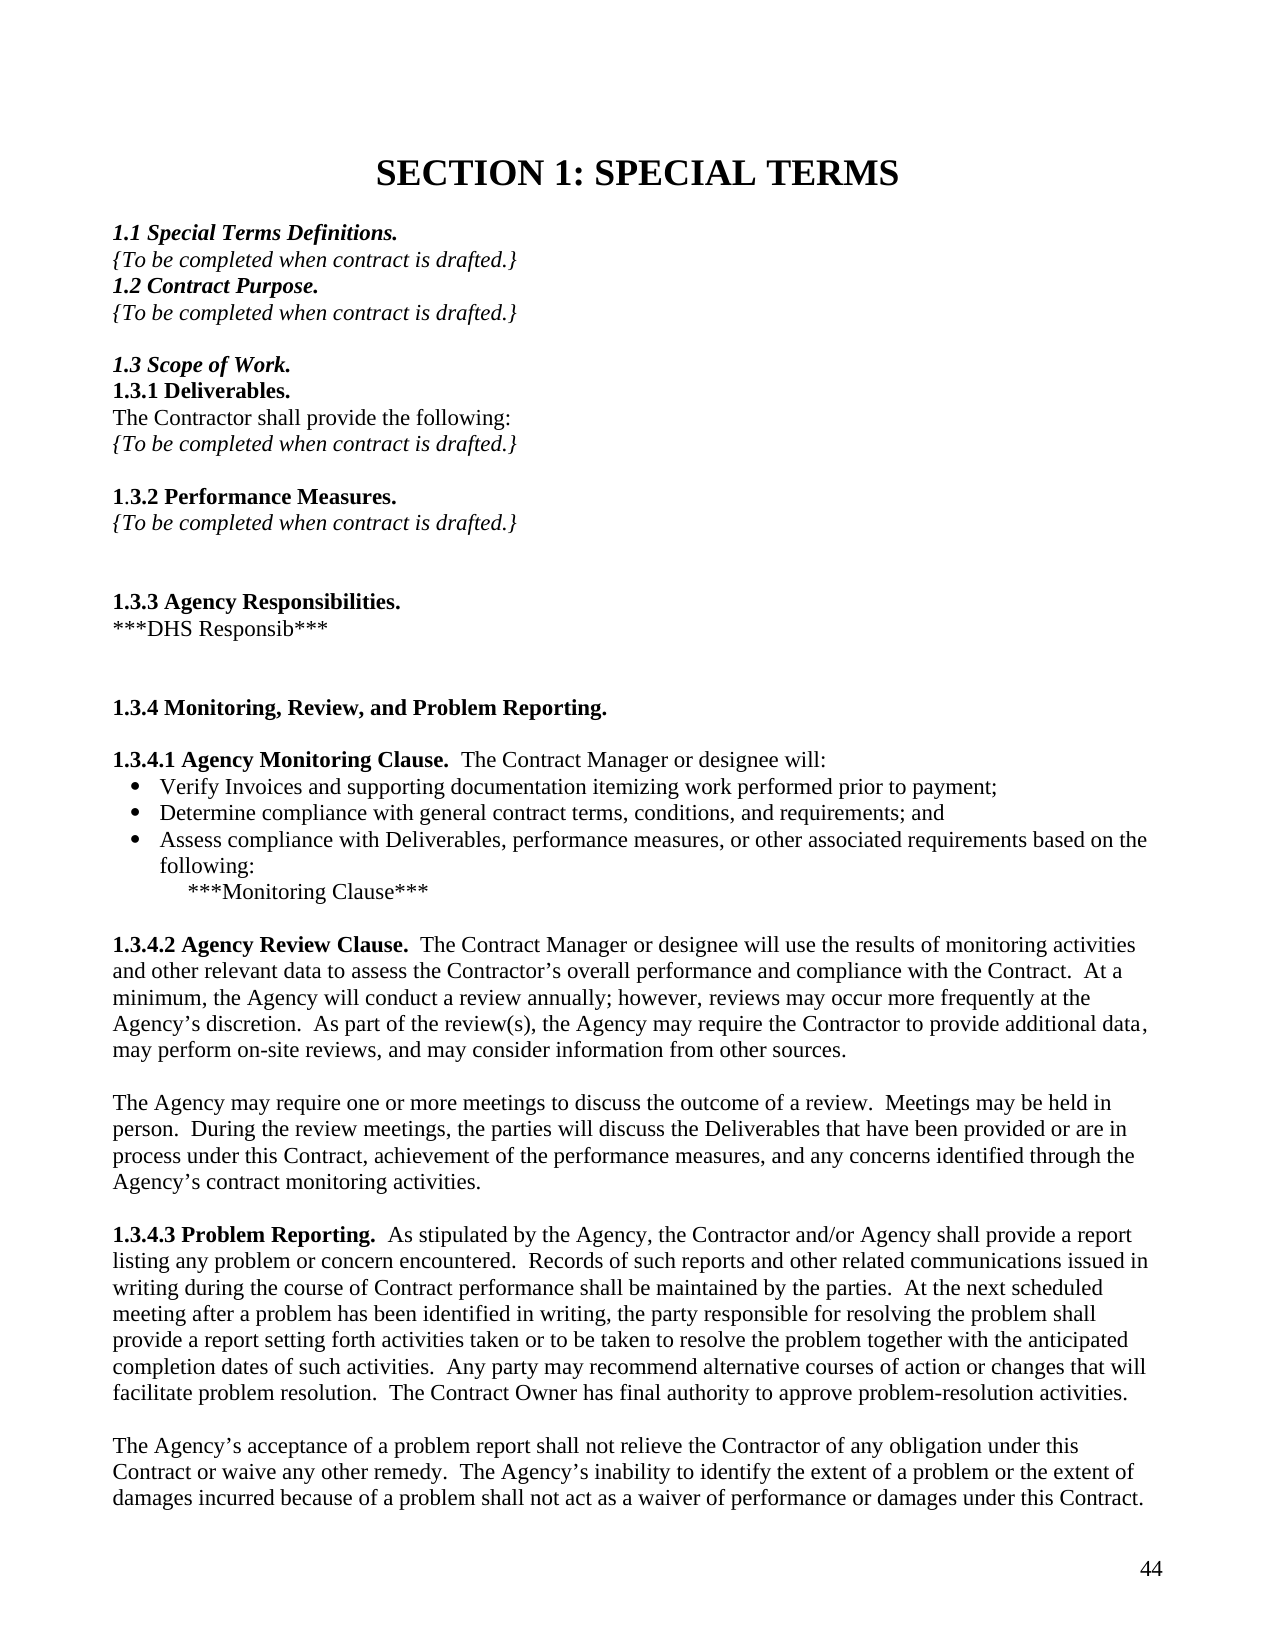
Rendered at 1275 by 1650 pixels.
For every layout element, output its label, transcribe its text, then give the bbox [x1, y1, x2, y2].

text {To be completed when contract is drafted.} [112, 298, 1162, 325]
text 1.2 Contract Purpose. [112, 272, 1162, 298]
text {To be completed when contract is drafted.} [112, 246, 1162, 272]
text SECTION 1: SPECIAL TERMS [112, 150, 1162, 193]
text 1.3.3 Agency Responsibilities. [112, 588, 1162, 615]
text The Contractor shall provide the following: [112, 404, 1162, 430]
text 1.3.4.3 Problem Reporting. As stipulated by the Agency, the Contractor and/or Agency shall provide a report listing any problem or concern encountered. Records of such reports and other related communications issued in writing during the course of Contract performance shall be maintained by the parties. At the next scheduled meeting after a problem has been identified in writing, the party responsible for resolving the problem shall provide a report setting forth activities taken or to be taken to resolve the problem together with the anticipated completion dates of such activities. Any party may recommend alternative courses of action or changes that will facilitate problem resolution. The Contract Owner has final authority to approve problem-resolution activities. [112, 1221, 1162, 1405]
text ***DHS Responsib*** [112, 615, 1162, 641]
text The Agency’s acceptance of a problem report shall not relieve the Contractor of any obligation under this Contract or waive any other remedy. The Agency’s inability to identify the extent of a problem or the extent of damages incurred because of a problem shall not act as a waiver of performance or damages under this Contract. [112, 1432, 1162, 1511]
list Verify Invoices and supporting documentation itemizing work performed prior to payment; [131, 773, 1162, 799]
list Determine compliance with general contract terms, conditions, and requirements; and [131, 799, 1162, 826]
text ***Monitoring Clause*** [187, 878, 1162, 905]
text The Agency may require one or more meetings to discuss the outcome of a review. Meetings may be held in person. During the review meetings, the parties will discuss the Deliverables that have been provided or are in process under this Contract, achievement of the performance measures, and any concerns identified through the Agency’s contract monitoring activities. [112, 1089, 1162, 1194]
text 1.3.4 Monitoring, Review, and Problem Reporting. [112, 694, 1162, 720]
text 1.3.4.1 Agency Monitoring Clause. The Contract Manager or designee will: [112, 747, 1162, 773]
text 1.3 Scope of Work. [112, 351, 1162, 378]
text {To be completed when contract is drafted.} [112, 509, 1162, 536]
text 1.1 Special Terms Definitions. [112, 219, 1162, 246]
text 1.3.2 Performance Measures. [112, 483, 1162, 509]
list Assess compliance with Deliverables, performance measures, or other associated requirements based on the following: [131, 826, 1162, 878]
text {To be completed when contract is drafted.} [112, 430, 1162, 457]
text 1.3.4.2 Agency Review Clause. The Contract Manager or designee will use the results of monitoring activities and other relevant data to assess the Contractor’s overall performance and compliance with the Contract. At a minimum, the Agency will conduct a review annually; however, reviews may occur more frequently at the Agency’s discretion. As part of the review(s), the Agency may require the Contractor to provide additional data, may perform on-site reviews, and may consider information from other sources. [112, 931, 1162, 1063]
text 1.3.1 Deliverables. [112, 378, 1162, 404]
